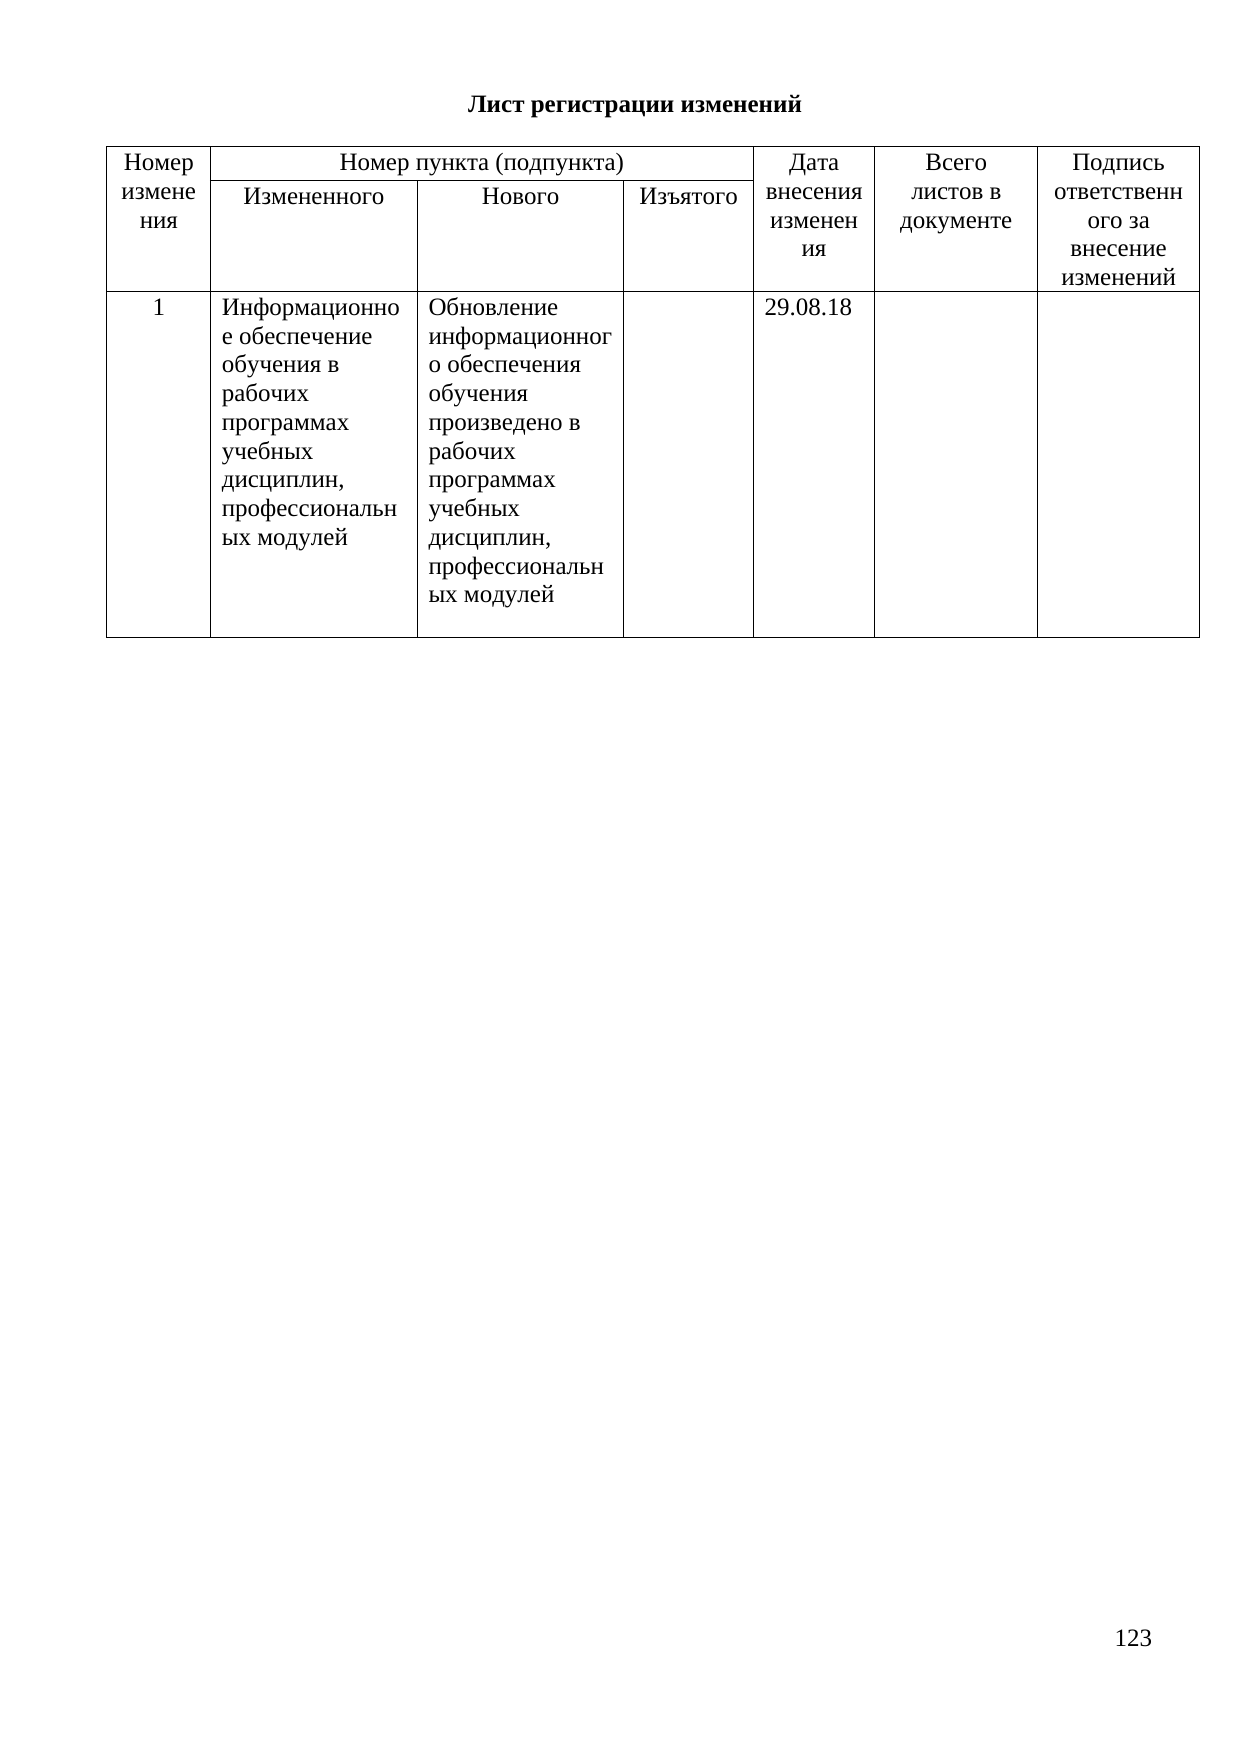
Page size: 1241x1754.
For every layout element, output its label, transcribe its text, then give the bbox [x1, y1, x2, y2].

table_header Подпись ответственного за внесение изменений [1038, 147, 1199, 291]
table_header Всего листов в документе [875, 147, 1037, 291]
text Лист регистрации изменений [118, 89, 1152, 117]
table_cell [875, 292, 1037, 637]
table_cell [624, 292, 753, 637]
table_cell Информационное обеспечение обучения в рабочих программах учебных дисциплин, профессиональных модулей [211, 292, 417, 637]
table_cell Изъятого [624, 181, 753, 291]
table_header Номер пункта (подпункта) [211, 147, 753, 180]
table_cell 29.08.18 [754, 292, 874, 637]
table_header Номер изменения [107, 147, 210, 291]
table_header Дата внесения изменения [754, 147, 874, 291]
table_cell Измененного [211, 181, 417, 291]
table_cell Нового [418, 181, 623, 291]
table_cell 1 [107, 292, 210, 637]
table_cell [1038, 292, 1199, 637]
table_cell Обновление информационного обеспечения обучения произведено в рабочих программах учебных дисциплин, профессиональных модулей [418, 292, 623, 637]
